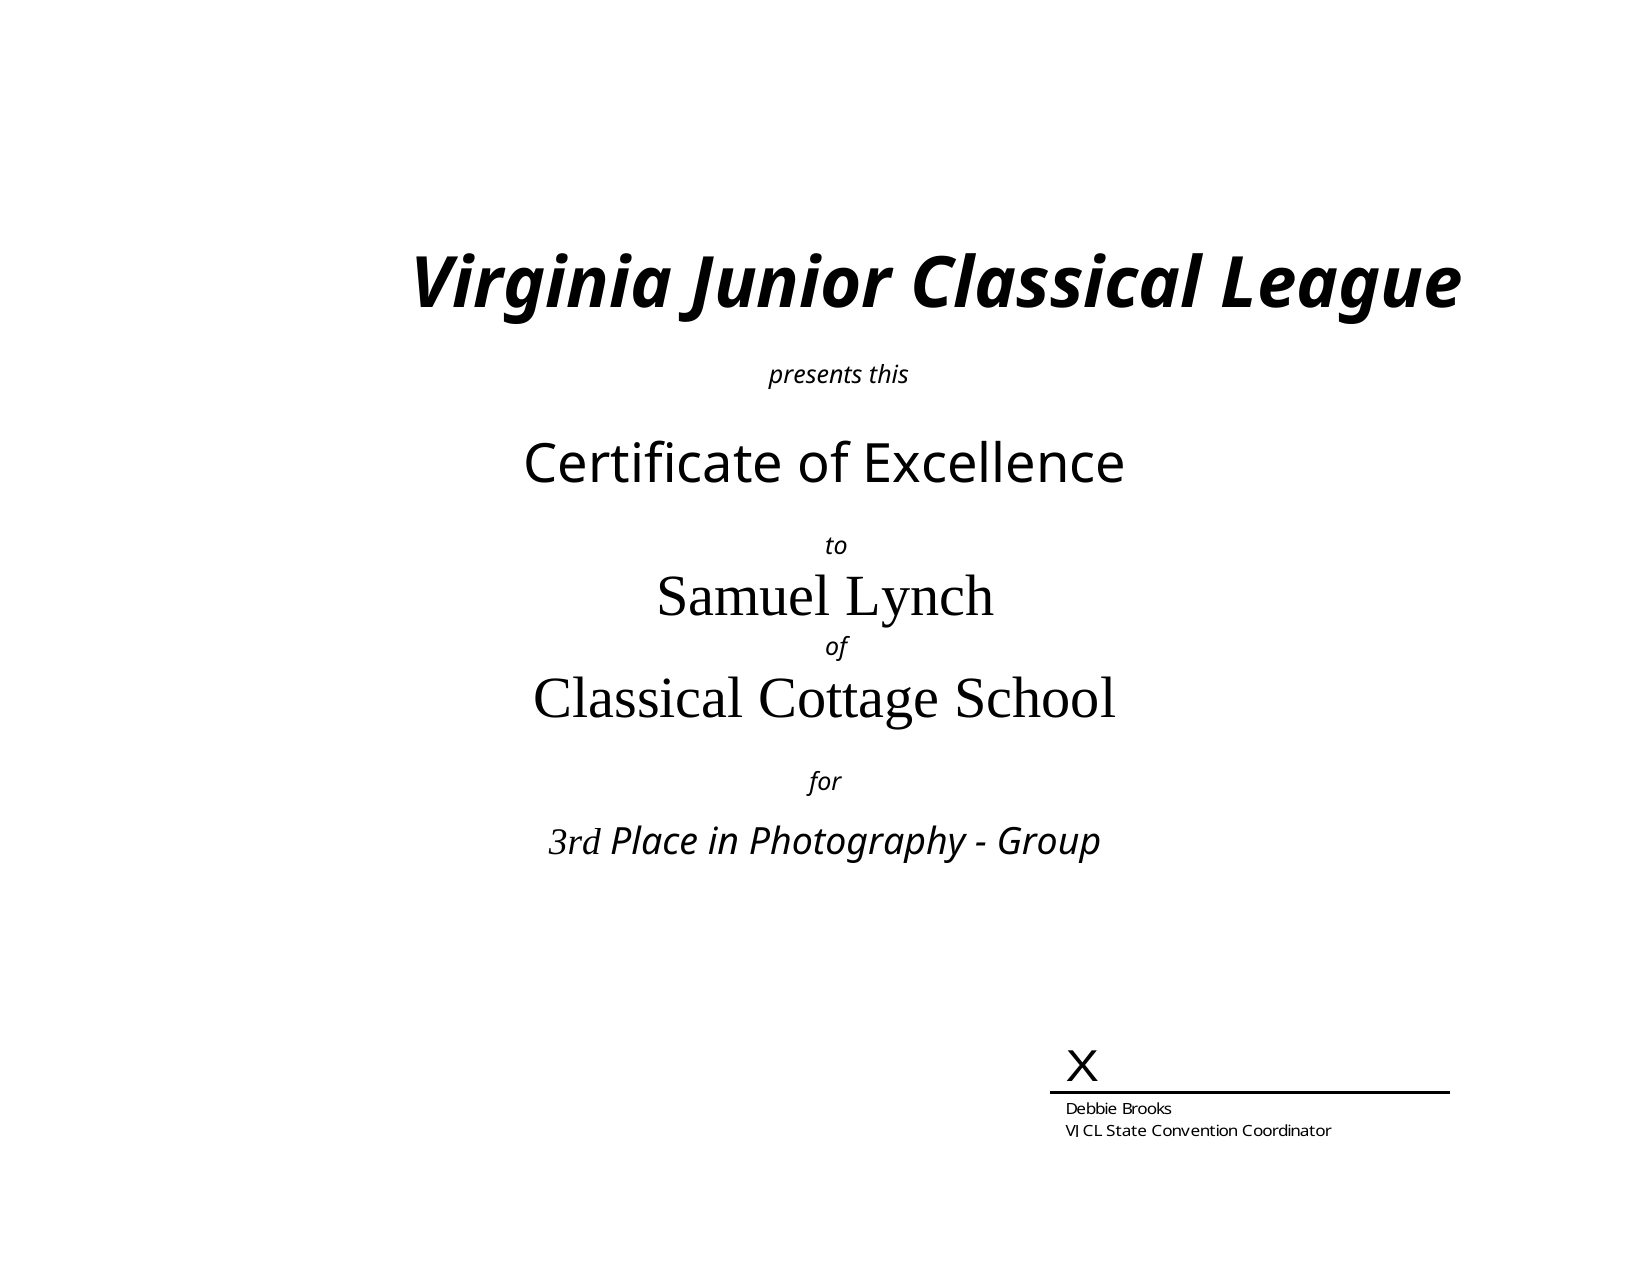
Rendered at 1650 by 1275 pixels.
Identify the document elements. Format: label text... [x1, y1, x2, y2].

text Certificate of Excellence [150, 425, 1500, 498]
text of [150, 628, 1500, 662]
text Classical Cottage School [150, 662, 1500, 729]
text 3rd Place in Photography - Group [150, 814, 1500, 865]
text Virginia Junior Classical League [375, 231, 1500, 328]
text presents this [150, 357, 1500, 391]
text for [150, 763, 1500, 797]
text to [600, 527, 1500, 561]
text Samuel Lynch [150, 561, 1500, 628]
